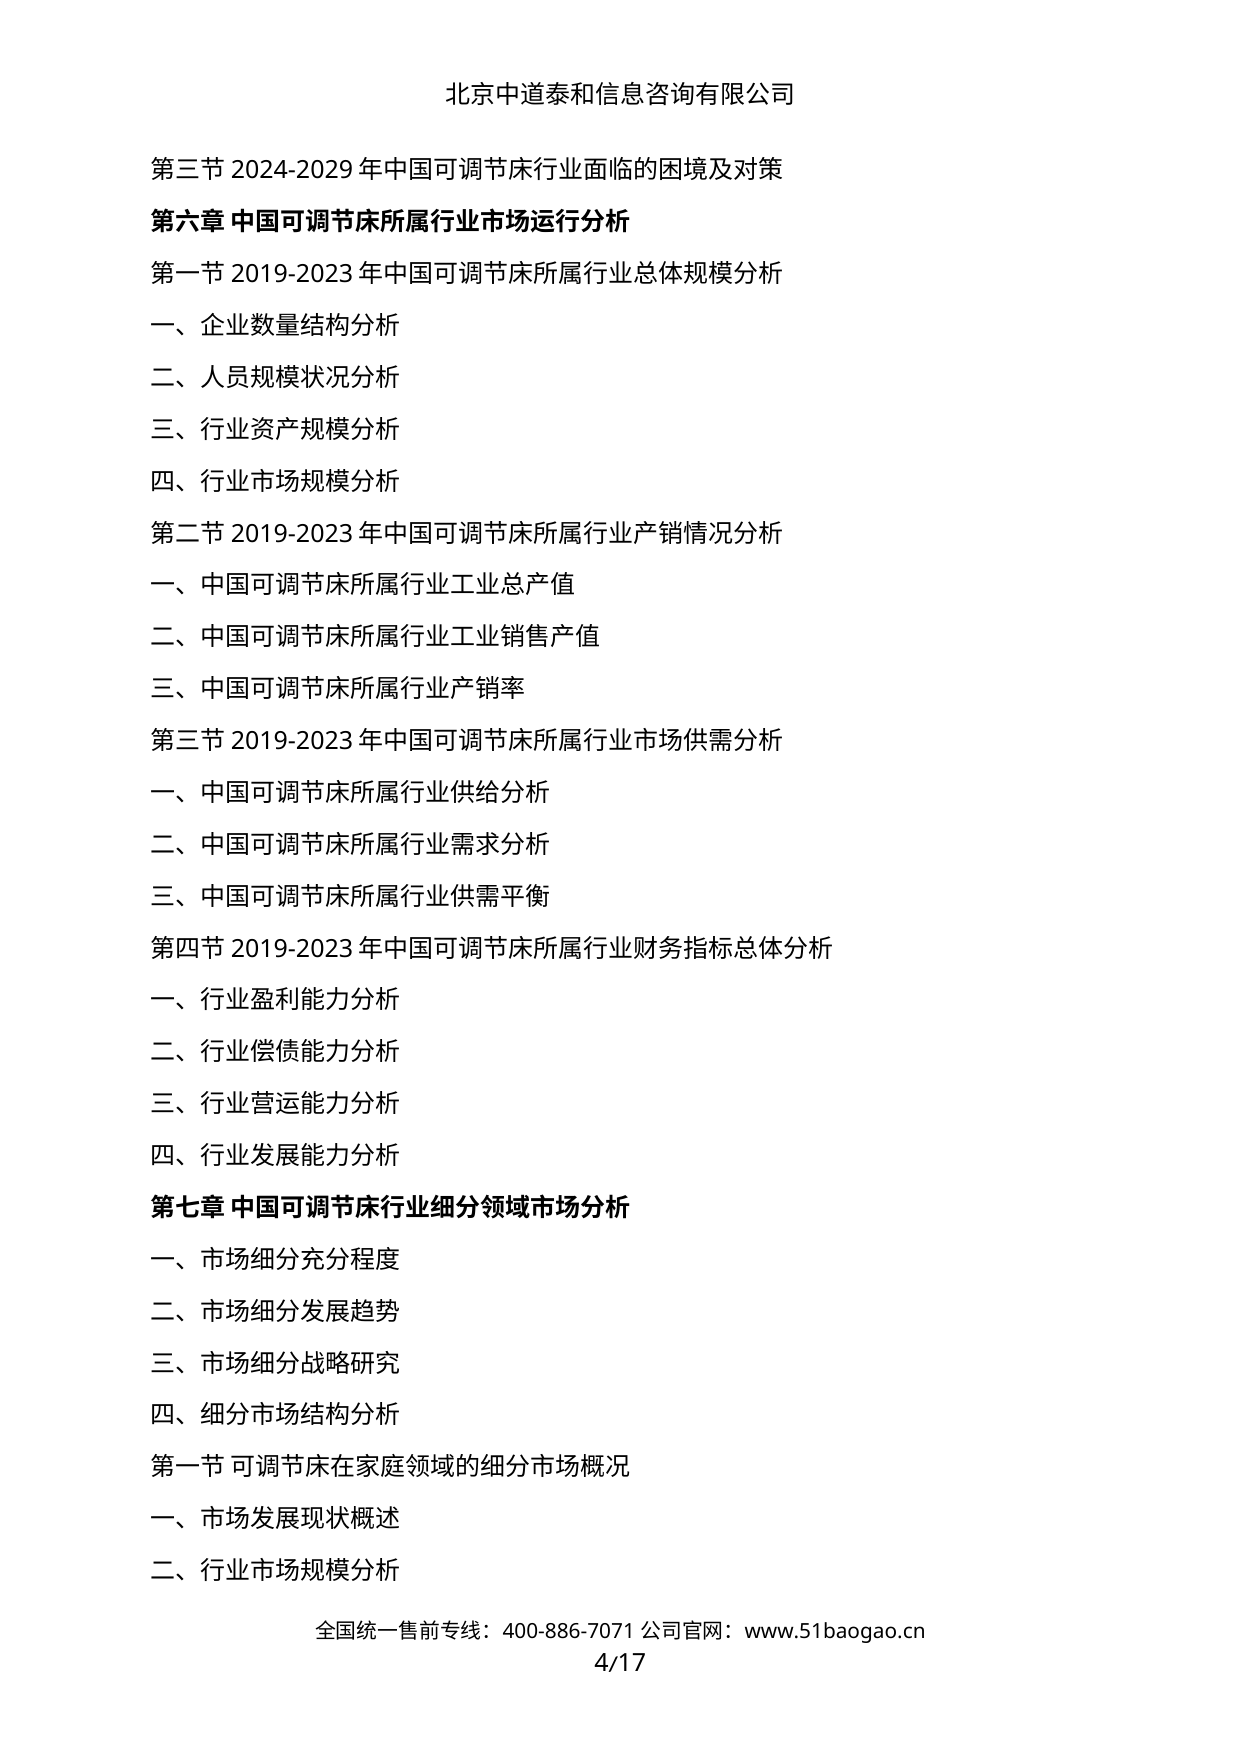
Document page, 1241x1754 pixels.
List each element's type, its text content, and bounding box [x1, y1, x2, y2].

text 三、行业资产规模分析 [150, 409, 1090, 446]
text 三、市场细分战略研究 [150, 1343, 1090, 1379]
text 二、人员规模状况分析 [150, 357, 1090, 394]
text 四、行业发展能力分析 [150, 1136, 1090, 1172]
text 第六章 中国可调节床所属行业市场运行分析 [150, 202, 1090, 238]
text 第三节 2019-2023年中国可调节床所属行业市场供需分析 [150, 721, 1090, 757]
text 第一节 可调节床在家庭领域的细分市场概况 [150, 1447, 1090, 1483]
text 第二节 2019-2023年中国可调节床所属行业产销情况分析 [150, 513, 1090, 549]
text 二、中国可调节床所属行业需求分析 [150, 824, 1090, 861]
text 第一节 2019-2023年中国可调节床所属行业总体规模分析 [150, 254, 1090, 290]
text 二、市场细分发展趋势 [150, 1291, 1090, 1327]
text 四、细分市场结构分析 [150, 1395, 1090, 1431]
text 一、企业数量结构分析 [150, 306, 1090, 342]
text 第三节 2024-2029年中国可调节床行业面临的困境及对策 [150, 150, 1090, 186]
text 第七章 中国可调节床行业细分领域市场分析 [150, 1187, 1090, 1224]
text 二、行业偿债能力分析 [150, 1032, 1090, 1068]
text 第四节 2019-2023年中国可调节床所属行业财务指标总体分析 [150, 928, 1090, 964]
text 一、市场细分充分程度 [150, 1239, 1090, 1276]
text 三、中国可调节床所属行业供需平衡 [150, 876, 1090, 912]
text 二、中国可调节床所属行业工业销售产值 [150, 617, 1090, 653]
text 一、中国可调节床所属行业供给分析 [150, 772, 1090, 809]
text 三、行业营运能力分析 [150, 1084, 1090, 1120]
text 一、市场发展现状概述 [150, 1499, 1090, 1535]
text 四、行业市场规模分析 [150, 461, 1090, 497]
text 一、行业盈利能力分析 [150, 980, 1090, 1016]
text 二、行业市场规模分析 [150, 1551, 1090, 1587]
text 一、中国可调节床所属行业工业总产值 [150, 565, 1090, 601]
text 三、中国可调节床所属行业产销率 [150, 669, 1090, 705]
